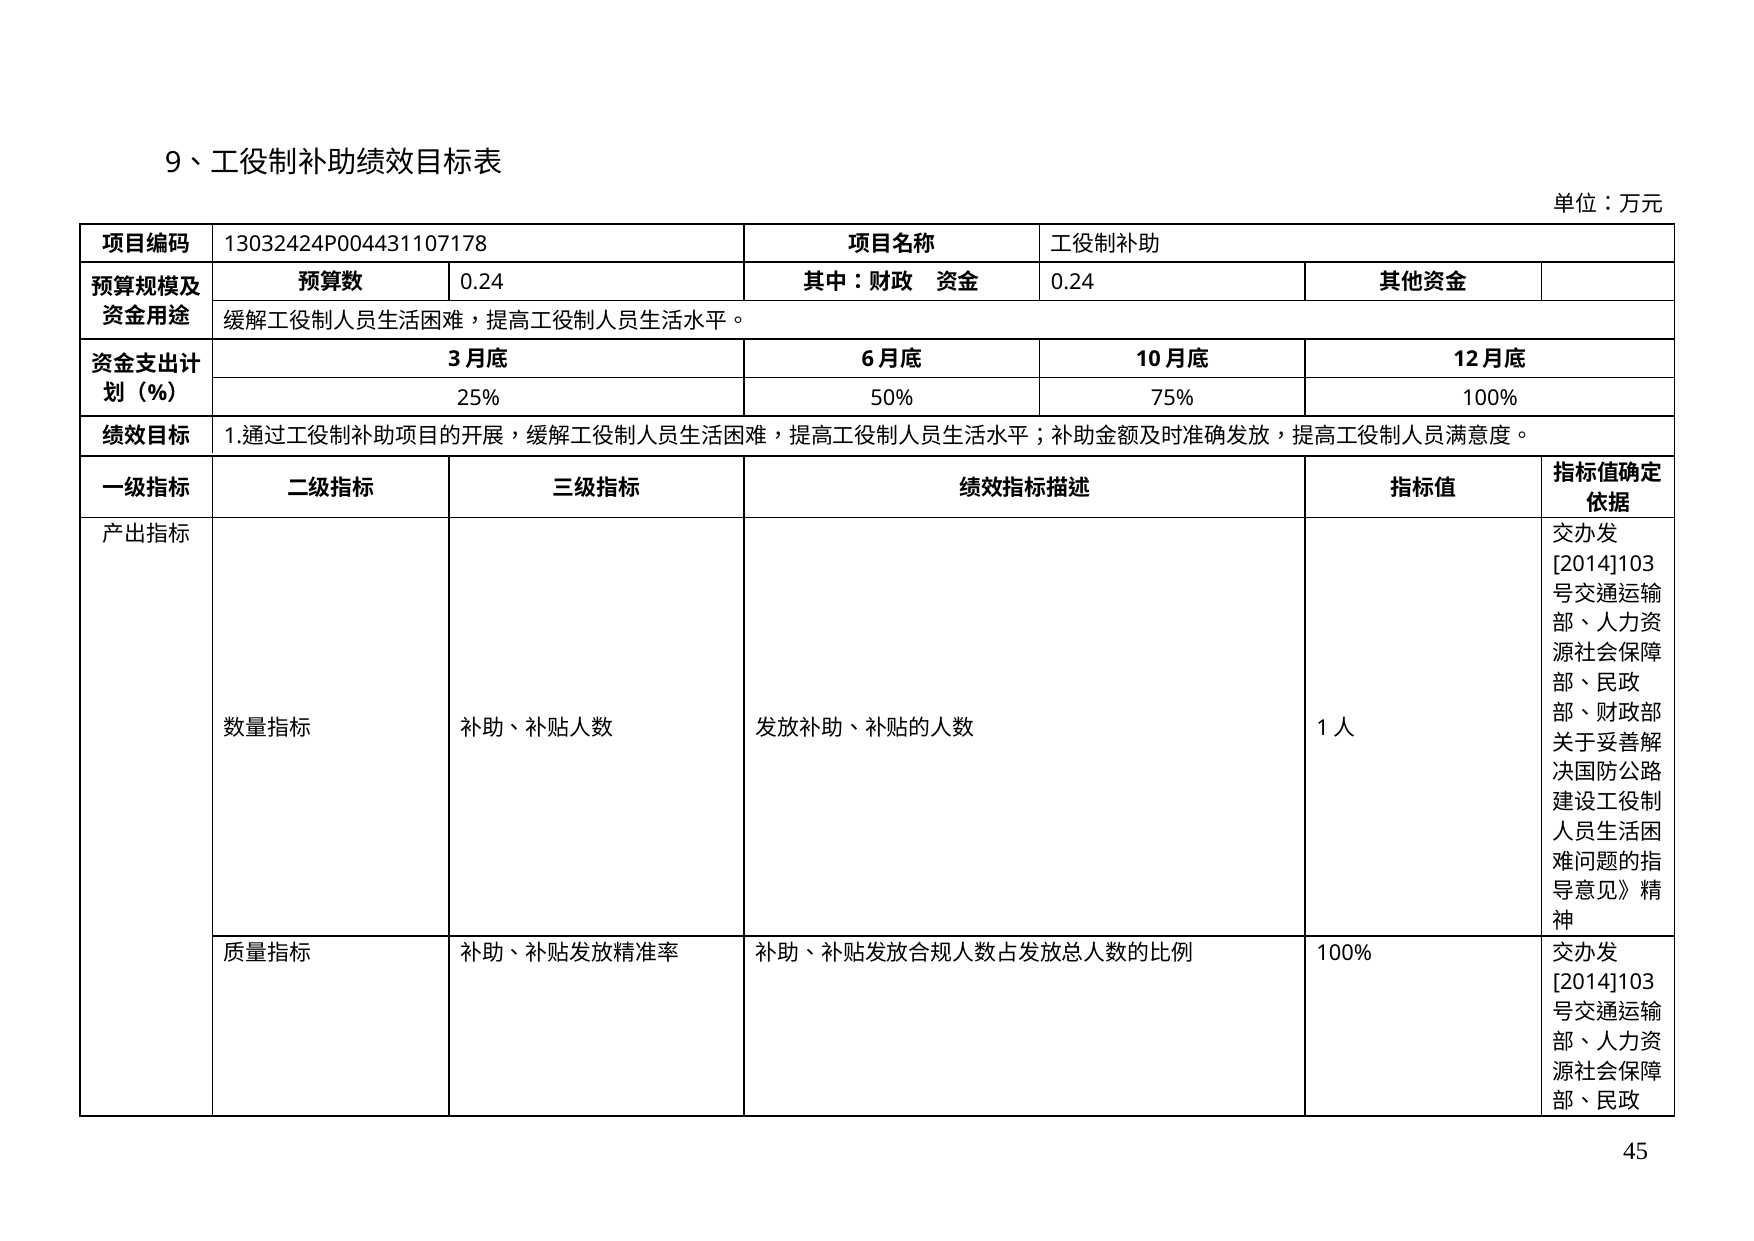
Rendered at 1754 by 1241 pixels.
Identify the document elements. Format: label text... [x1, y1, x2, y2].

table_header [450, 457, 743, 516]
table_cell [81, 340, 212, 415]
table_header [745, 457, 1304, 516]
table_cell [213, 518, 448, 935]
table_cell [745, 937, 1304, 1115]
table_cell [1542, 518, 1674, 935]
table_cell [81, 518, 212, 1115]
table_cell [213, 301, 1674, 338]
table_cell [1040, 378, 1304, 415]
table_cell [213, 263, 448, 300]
text 9、工役制补助绩效目标表 [106, 142, 1648, 181]
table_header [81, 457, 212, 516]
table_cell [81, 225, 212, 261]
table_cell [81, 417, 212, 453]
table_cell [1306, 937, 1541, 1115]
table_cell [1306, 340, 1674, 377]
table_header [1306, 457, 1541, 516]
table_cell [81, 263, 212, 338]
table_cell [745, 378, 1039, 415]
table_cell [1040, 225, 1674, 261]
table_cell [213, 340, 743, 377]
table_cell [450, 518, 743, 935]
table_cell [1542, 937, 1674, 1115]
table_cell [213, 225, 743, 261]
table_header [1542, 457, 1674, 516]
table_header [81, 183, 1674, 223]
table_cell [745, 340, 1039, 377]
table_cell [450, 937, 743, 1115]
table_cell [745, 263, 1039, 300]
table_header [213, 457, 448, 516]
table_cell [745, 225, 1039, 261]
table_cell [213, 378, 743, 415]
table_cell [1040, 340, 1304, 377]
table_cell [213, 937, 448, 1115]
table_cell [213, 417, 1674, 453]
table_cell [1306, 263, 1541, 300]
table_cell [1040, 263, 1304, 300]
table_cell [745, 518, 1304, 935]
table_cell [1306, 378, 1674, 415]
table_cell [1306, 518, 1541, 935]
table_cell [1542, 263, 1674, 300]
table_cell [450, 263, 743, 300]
